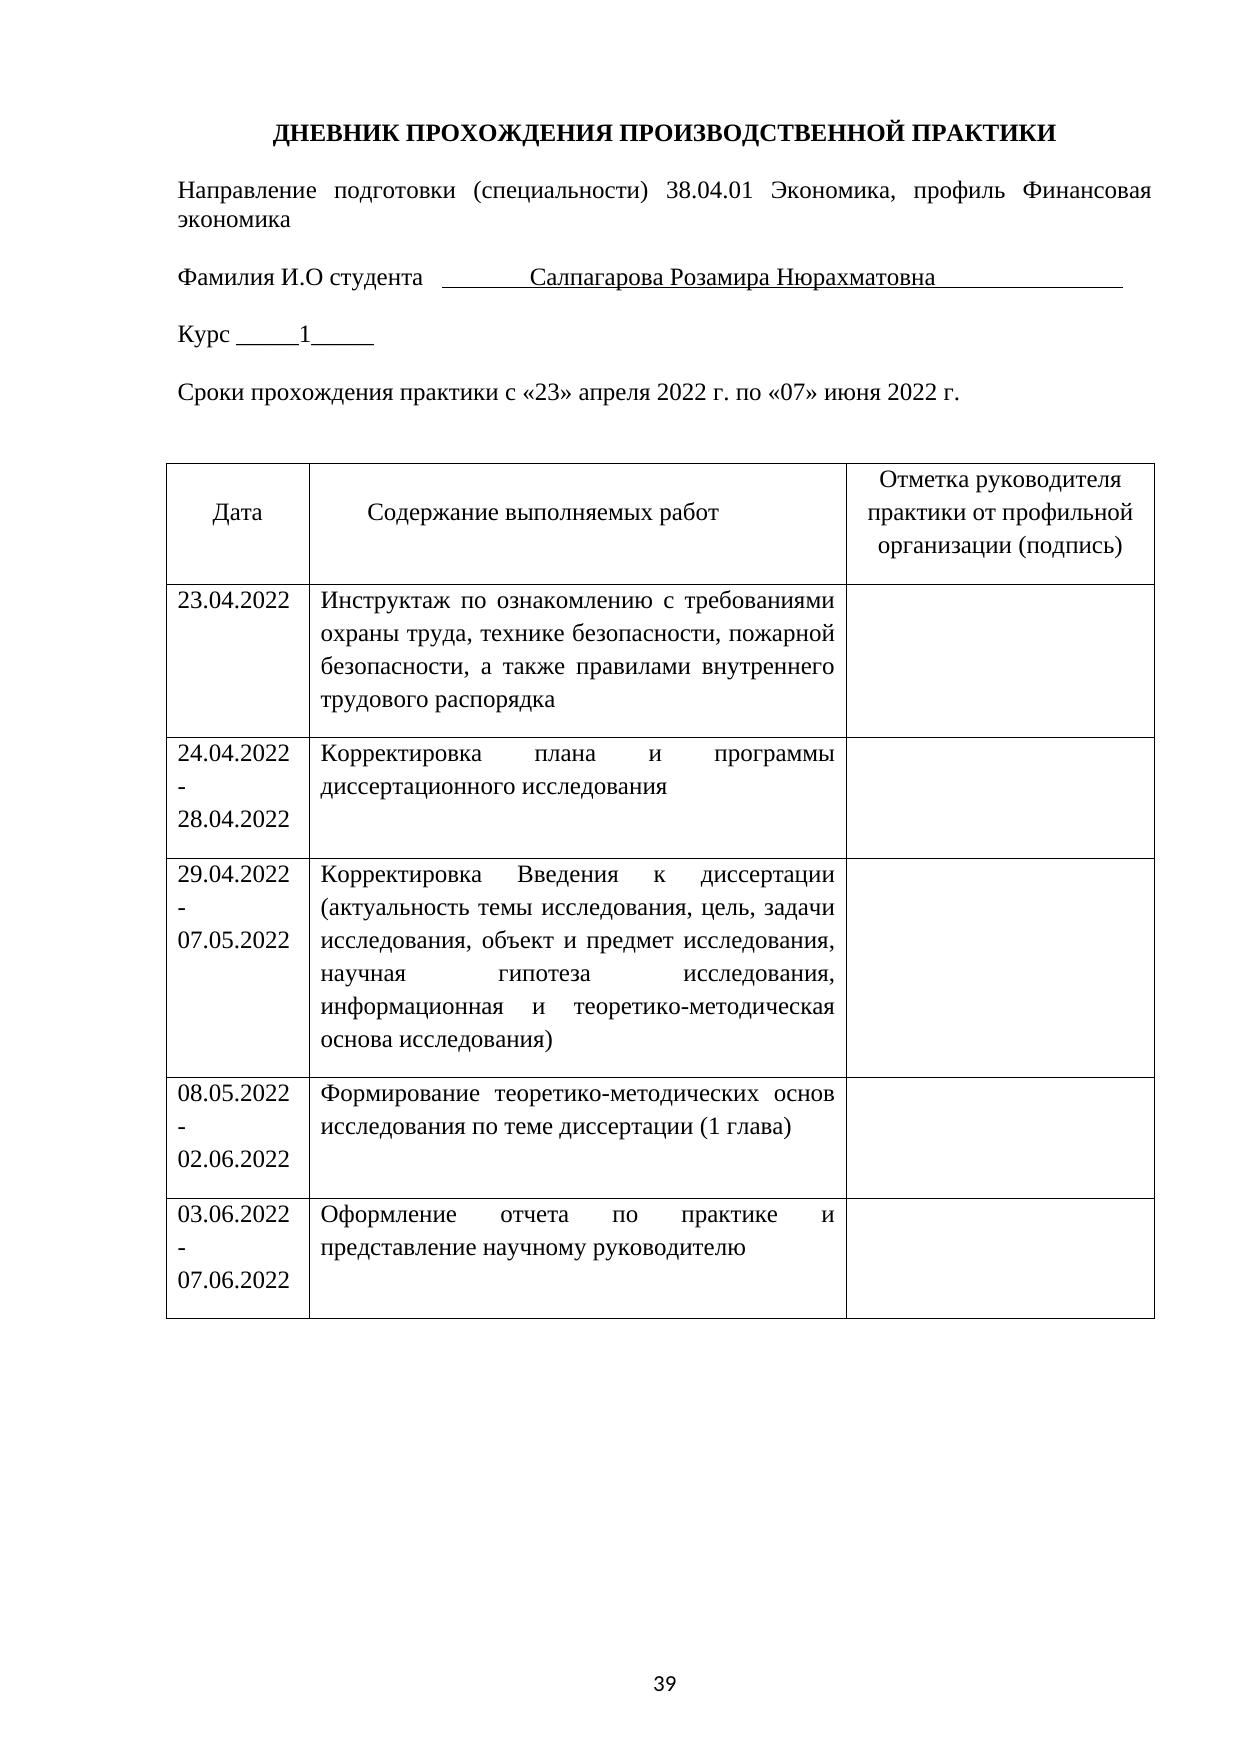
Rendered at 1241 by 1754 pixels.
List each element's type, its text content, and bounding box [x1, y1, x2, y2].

table_cell Корректировка плана и программы диссертационного исследования [310, 738, 846, 858]
table_cell [847, 738, 1154, 858]
text Фамилия И.О студента 1 Салпагарова Розамира Нюрахматовна 1 [177, 262, 1152, 291]
text ДНЕВНИК ПРОХОЖДЕНИЯ ПРОИЗВОДСТВЕННОЙ ПРАКТИКИ [177, 118, 1152, 147]
table_cell 24.04.2022-28.04.2022 [167, 738, 309, 858]
table_cell 03.06.2022-07.06.2022 [167, 1199, 309, 1318]
table_header Отметка руководителя практики от профильной организации (подпись) [847, 464, 1154, 584]
text Направление подготовки (специальности) 38.04.01 Экономика, профиль Финансовая экономика [177, 176, 1152, 233]
table_header Дата [167, 464, 309, 584]
table_cell Корректировка Введения к диссертации (актуальность темы исследования, цель, задачи исследования, объект и предмет исследования, научная гипотеза исследования, информационная и теоретико-методическая основа исследования) [310, 859, 846, 1077]
text Курс _____1_____ [177, 319, 1152, 348]
table_cell [847, 1078, 1154, 1198]
table_cell Оформление отчета по практике и представление научному руководителю [310, 1199, 846, 1318]
table_cell [847, 1199, 1154, 1318]
table_cell Инструктаж по ознакомлению с требованиями охраны труда, технике безопасности, пожарной безопасности, а также правилами внутреннего трудового распорядка [310, 585, 846, 737]
table_cell 23.04.2022 [167, 585, 309, 737]
table_cell 29.04.2022-07.05.2022 [167, 859, 309, 1077]
table_header Содержание выполняемых работ [310, 464, 846, 584]
table_cell [847, 859, 1154, 1077]
table_cell 08.05.2022-02.06.2022 [167, 1078, 309, 1198]
text Сроки прохождения практики с «23» апреля 2022 г. по «07» июня 2022 г. [177, 377, 1152, 406]
table_cell [847, 585, 1154, 737]
table_cell Формирование теоретико-методических основ исследования по теме диссертации (1 глава) [310, 1078, 846, 1198]
